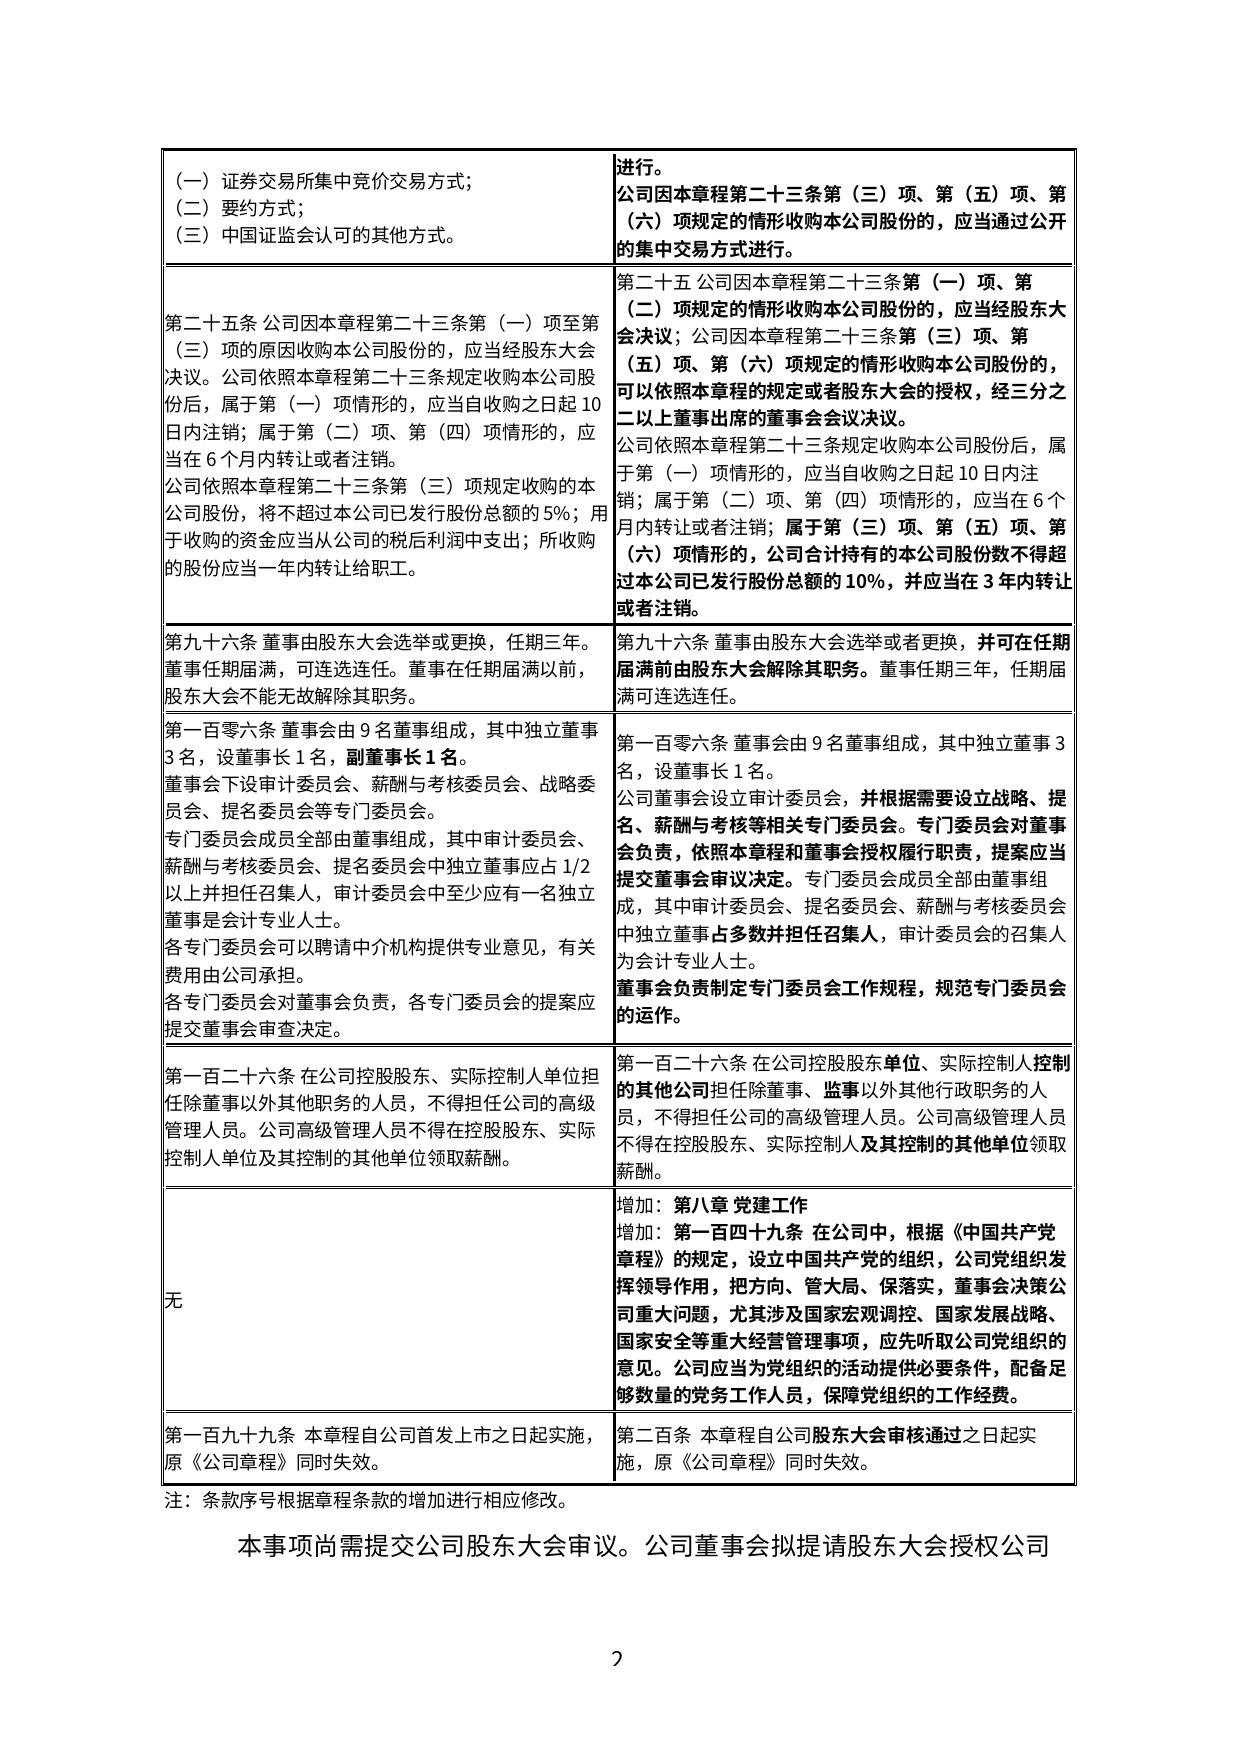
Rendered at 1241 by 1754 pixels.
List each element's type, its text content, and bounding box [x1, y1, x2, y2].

table_cell 第一百二十六条 在公司控股股东、实际控制人单位担任除董事以外其他职务的人员，不得担任公司的高级管理人员。公司高级管理人员不得在控股股东、实际控制人单位及其控制的其他单位领取薪酬。 [164, 1043, 613, 1186]
table_cell 第九十六条 董事由股东大会选举或者更换，并可在任期届满前由股东大会解除其职务。董事任期三年，任期届满可连选连任。 [616, 623, 1075, 711]
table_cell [614, 151, 1074, 263]
table_cell 第二十五条 公司因本章程第二十三条第（一）项至第（三）项的原因收购本公司股份的，应当经股东大会决议。公司依照本章程第二十三条规定收购本公司股份后，属于第（一）项情形的，应当自收购之日起10日内注销；属于第（二）项、第（四）项情形的，应当在6个月内转让或者注销。 公司依照本章程第二十三条第（三）项规定收购的本公司股份，将不超过本公司已发行股份总额的5%；用于收购的资金应当从公司的税后利润中支出；所收购的股份应当一年内转让给职工。 [164, 263, 613, 623]
table_cell 第二十五 公司因本章程第二十三条第（一）项、第（二）项规定的情形收购本公司股份的，应当经股东大会决议；公司因本章程第二十三条第（三）项、第（五）项、第（六）项规定的情形收购本公司股份的，可以依照本章程的规定或者股东大会的授权，经三分之二以上董事出席的董事会会议决议。 公司依照本章程第二十三条规定收购本公司股份后，属于第（一）项情形的，应当自收购之日起10日内注销；属于第（二）项、第（四）项情形的，应当在6个月内转让或者注销；属于第（三）项、第（五）项、第（六）项情形的，公司合计持有的本公司股份数不得超过本公司已发行股份总额的10%，并应当在3年内转让或者注销。 [616, 263, 1074, 623]
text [188, 1527, 1053, 1563]
table_cell 增加：第八章 党建工作 增加：第一百四十九条 在公司中，根据《中国共产党章程》的规定，设立中国共产党的组织，公司党组织发挥领导作用，把方向、管大局、保落实，董事会决策公司重大问题，尤其涉及国家宏观调控、国家发展战略、国家安全等重大经营管理事项，应先听取公司党组织的意见。公司应当为党组织的活动提供必要条件，配备足够数量的党务工作人员，保障党组织的工作经费。 [614, 1186, 1075, 1409]
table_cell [164, 151, 614, 263]
table_cell 第二百条 本章程自公司股东大会审核通过之日起实施，原《公司章程》同时失效。 [614, 1410, 1074, 1483]
table_cell 无 [162, 1186, 614, 1409]
table_cell 第一百零六条 董事会由9名董事组成，其中独立董事3名，设董事长1名，副董事长1名。 董事会下设审计委员会、薪酬与考核委员会、战略委员会、提名委员会等专门委员会。 专门委员会成员全部由董事组成，其中审计委员会、薪酬与考核委员会、提名委员会中独立董事应占1/2以上并担任召集人，审计委员会中至少应有一名独立董事是会计专业人士。 各专门委员会可以聘请中介机构提供专业意见，有关费用由公司承担。 各专门委员会对董事会负责，各专门委员会的提案应提交董事会审查决定。 [162, 711, 614, 1043]
table_cell 第一百九十九条 本章程自公司首发上市之日起实施，原《公司章程》同时失效。 [164, 1410, 614, 1483]
table_cell 第九十六条 董事由股东大会选举或更换，任期三年。董事任期届满，可连选连任。董事在任期届满以前，股东大会不能无故解除其职务。 [162, 623, 613, 711]
text 注：条款序号根据章程条款的增加进行相应修改。 [164, 1486, 1078, 1513]
table_cell 第一百二十六条 在公司控股股东单位、实际控制人控制的其他公司担任除董事、监事以外其他行政职务的人员，不得担任公司的高级管理人员。公司高级管理人员不得在控股股东、实际控制人及其控制的其他单位领取薪酬。 [616, 1043, 1074, 1186]
table_cell 第一百零六条 董事会由9名董事组成，其中独立董事3名，设董事长1名。 公司董事会设立审计委员会，并根据需要设立战略、提名、薪酬与考核等相关专门委员会。专门委员会对董事会负责，依照本章程和董事会授权履行职责，提案应当提交董事会审议决定。专门委员会成员全部由董事组成，其中审计委员会、提名委员会、薪酬与考核委员会中独立董事占多数并担任召集人，审计委员会的召集人为会计专业人士。 董事会负责制定专门委员会工作规程，规范专门委员会的运作。 [614, 711, 1075, 1043]
